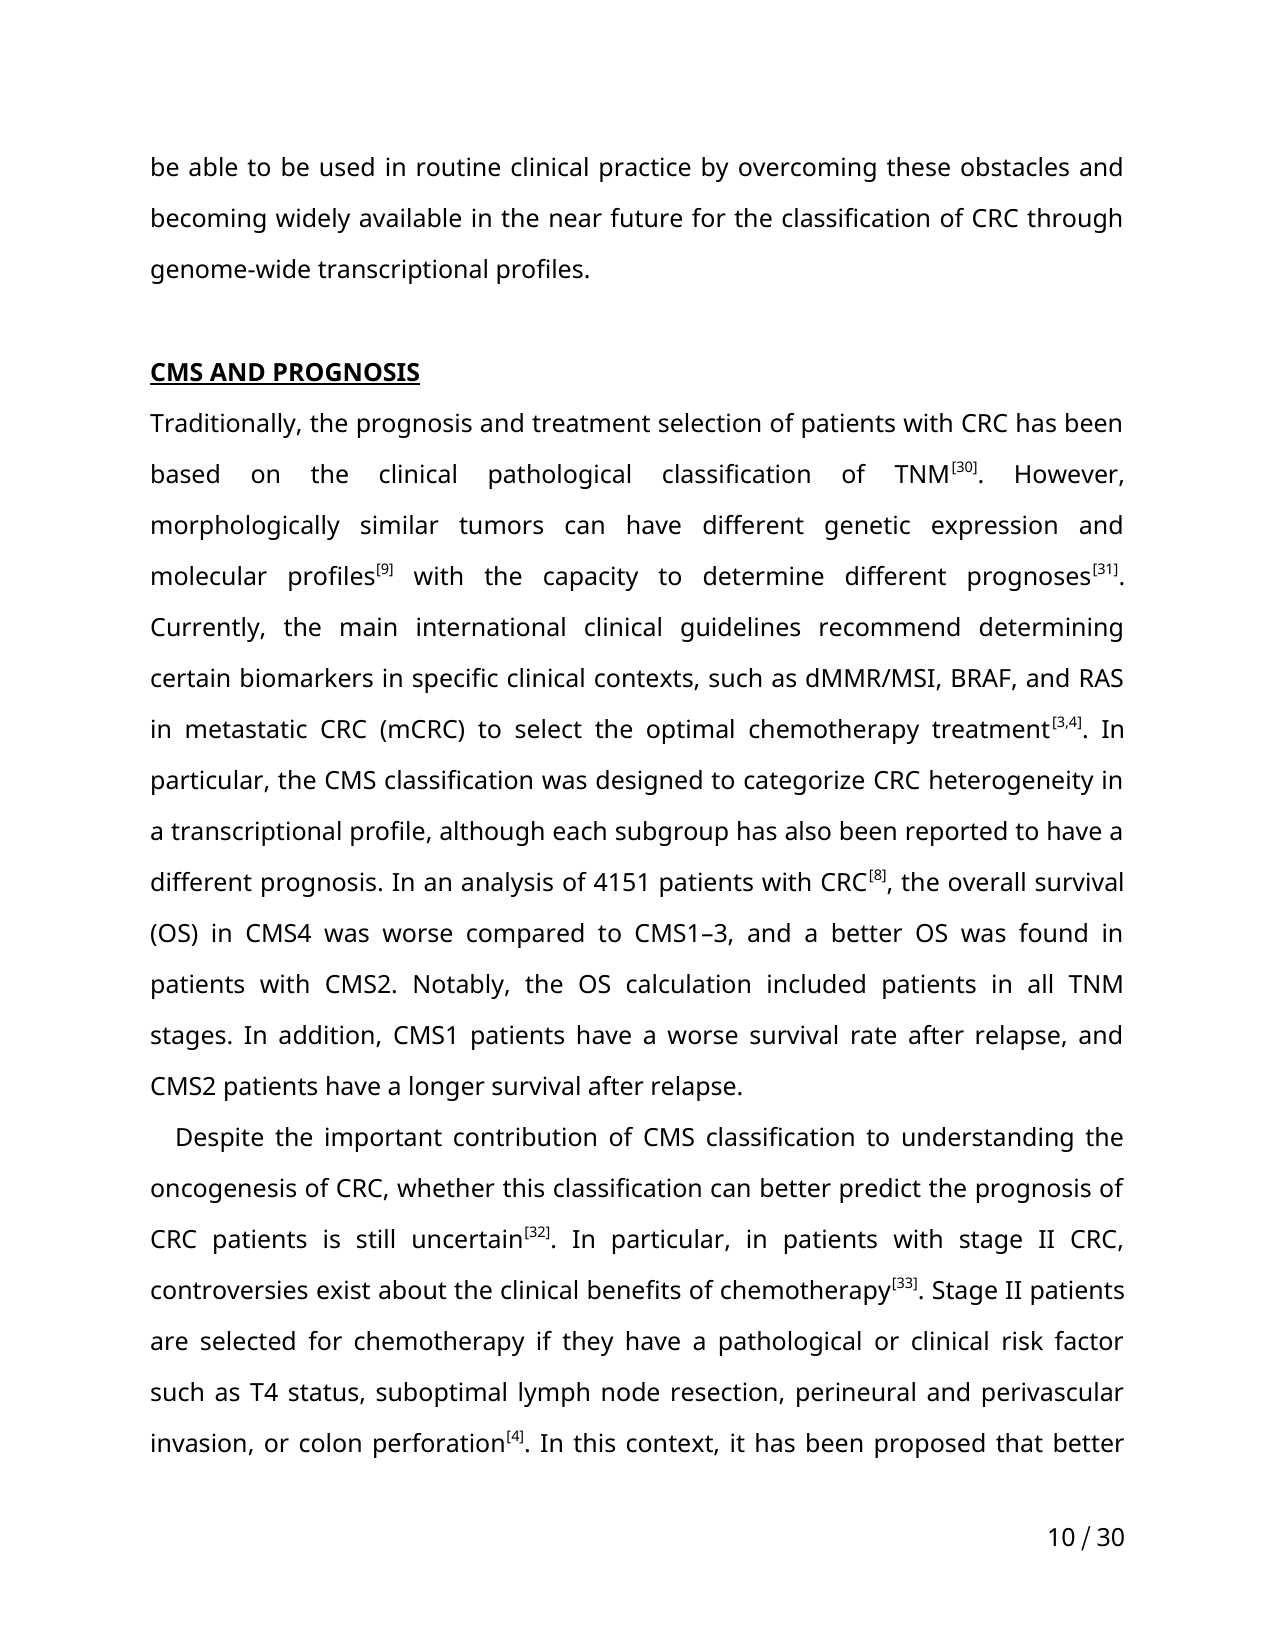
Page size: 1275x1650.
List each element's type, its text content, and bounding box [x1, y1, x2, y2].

text Traditionally, the prognosis and treatment selection of patients with CRC has been based on the clinical pathological classification of TNM[30]. However, morphologically similar tumors can have different genetic expression and molecular profiles[9] with the capacity to determine different prognoses[31]. Currently, the main international clinical guidelines recommend determining certain biomarkers in specific clinical contexts, such as dMMR/MSI, BRAF, and RAS in metastatic CRC (mCRC) to select the optimal chemotherapy treatment[3,4]. In particular, the CMS classification was designed to categorize CRC heterogeneity in a transcriptional profile, although each subgroup has also been reported to have a different prognosis. In an analysis of 4151 patients with CRC[8], the overall survival (OS) in CMS4 was worse compared to CMS1–3, and a better OS was found in patients with CMS2. Notably, the OS calculation included patients in all TNM stages. In addition, CMS1 patients have a worse survival rate after relapse, and CMS2 patients have a longer survival after relapse. [150, 405, 1125, 1103]
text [150, 1120, 1125, 1460]
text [150, 150, 1125, 286]
text CMS AND PROGNOSIS [150, 354, 1125, 388]
